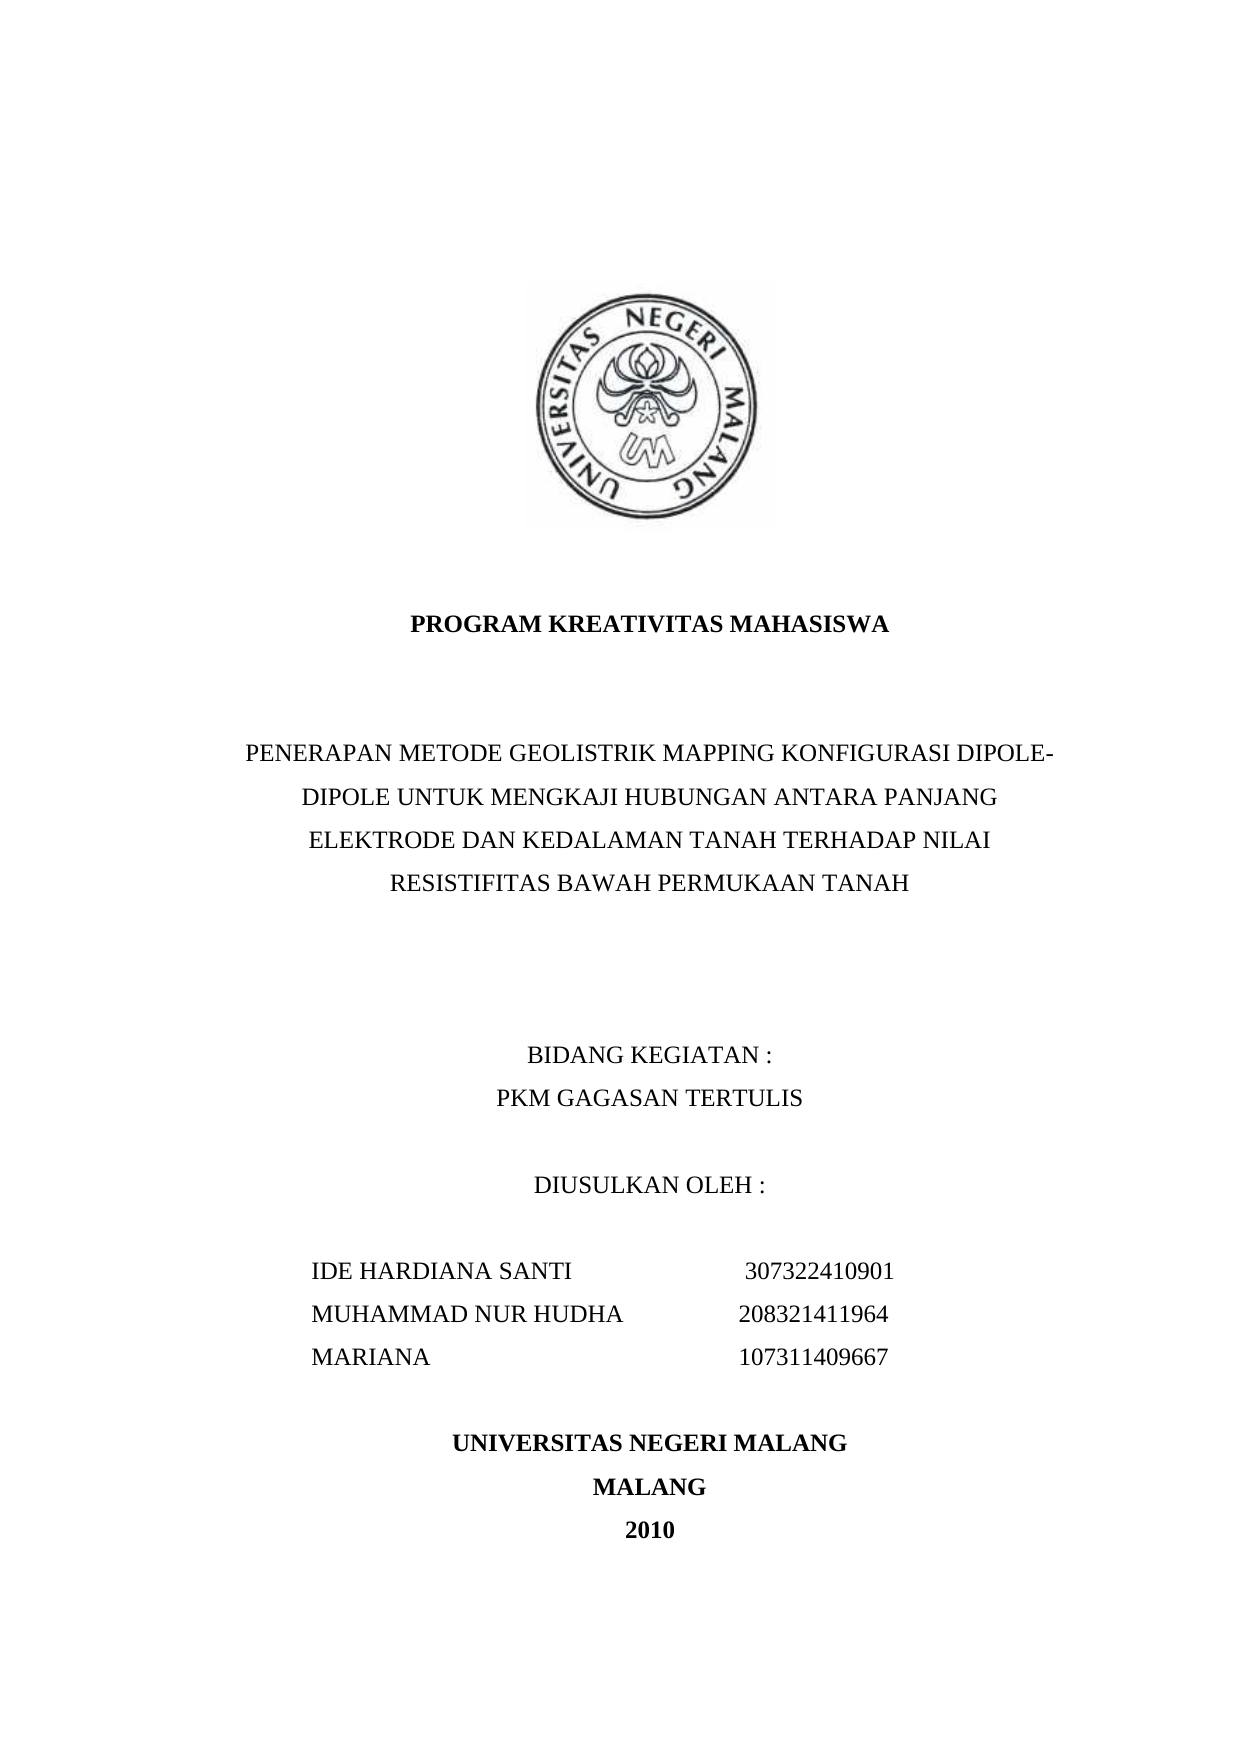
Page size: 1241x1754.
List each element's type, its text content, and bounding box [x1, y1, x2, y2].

picture [525, 283, 774, 531]
text UNIVERSITAS NEGERI MALANG [236, 1428, 1063, 1457]
text MUHAMMAD NUR HUDHA 208321411964 [311, 1299, 1063, 1328]
text PENERAPAN METODE GEOLISTRIK MAPPING KONFIGURASI DIPOLE-DIPOLE UNTUK MENGKAJI HUBUNGAN ANTARA PANJANG ELEKTRODE DAN KEDALAMAN TANAH TERHADAP NILAI RESISTIFITAS BAWAH PERMUKAAN TANAH [236, 738, 1063, 897]
text BIDANG KEGIATAN : [236, 1040, 1063, 1069]
text DIUSULKAN OLEH : [236, 1170, 1063, 1198]
text IDE HARDIANA SANTI 307322410901 [311, 1256, 1063, 1285]
text PROGRAM KREATIVITAS MAHASISWA [236, 609, 1063, 638]
text PKM GAGASAN TERTULIS [236, 1083, 1063, 1112]
text MARIANA 107311409667 [311, 1342, 1063, 1371]
text 2010 [236, 1515, 1063, 1543]
text MALANG [236, 1472, 1063, 1500]
